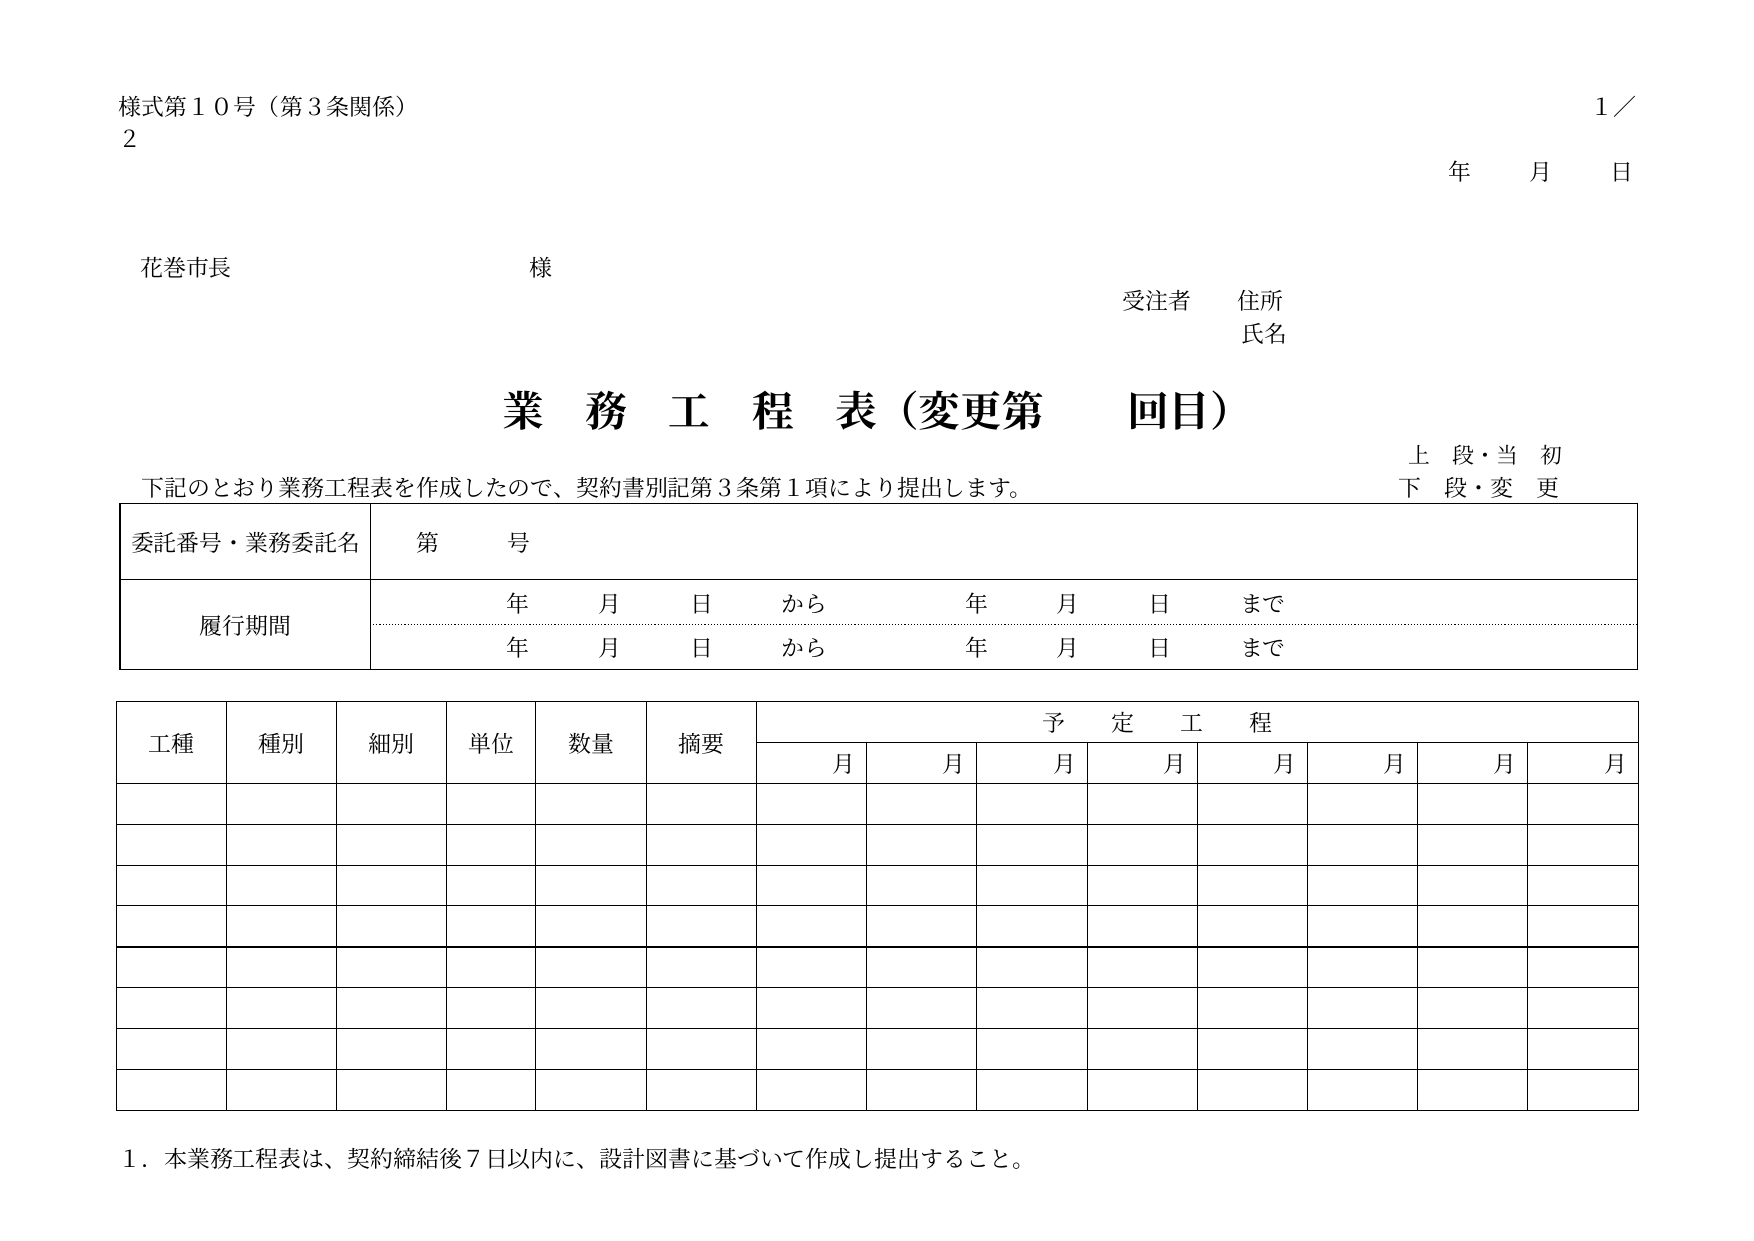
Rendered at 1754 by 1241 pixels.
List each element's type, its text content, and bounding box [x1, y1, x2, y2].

table_cell [227, 825, 336, 864]
table_cell [337, 948, 446, 987]
table_cell [1198, 906, 1307, 946]
table_cell [647, 866, 756, 905]
table_cell [1308, 948, 1417, 987]
table_cell [647, 1070, 756, 1110]
table_cell [1308, 866, 1417, 905]
table_cell [117, 1070, 226, 1110]
table_cell [337, 906, 446, 946]
table_cell 月 [1308, 743, 1417, 783]
table_cell [1418, 825, 1527, 864]
table_cell [117, 784, 226, 823]
table_cell [227, 1029, 336, 1069]
table_cell [647, 1029, 756, 1069]
table_cell 月 [1088, 743, 1197, 783]
table_cell [447, 825, 535, 864]
table_cell [227, 906, 336, 946]
table_cell [447, 988, 535, 1028]
table_cell [647, 825, 756, 864]
table_cell [1418, 988, 1527, 1028]
table_cell [447, 906, 535, 946]
table_cell [1308, 825, 1417, 864]
text 様式第１０号（第３条関係） １／２ [118, 89, 1636, 154]
table_cell [977, 906, 1087, 946]
table_cell [337, 988, 446, 1028]
table_cell [757, 948, 866, 987]
table_cell 月 [867, 743, 976, 783]
table_cell [1418, 1029, 1527, 1069]
table_cell [647, 784, 756, 823]
table_cell [1418, 784, 1527, 823]
table_cell [1198, 1070, 1307, 1110]
table_cell [337, 825, 446, 864]
table_cell [1418, 906, 1527, 946]
table_cell [1418, 1070, 1527, 1110]
table_cell [117, 988, 226, 1028]
table_cell [1308, 988, 1417, 1028]
table_cell 年 月 日 から 年 月 日 まで [371, 580, 1637, 624]
table_cell [977, 948, 1087, 987]
table_cell [1528, 825, 1638, 864]
table_cell [757, 825, 866, 864]
table_cell 年 月 日 から 年 月 日 まで [371, 624, 1637, 668]
table_cell [227, 988, 336, 1028]
table_cell [337, 1070, 446, 1110]
text １．本業務工程表は、契約締結後７日以内に、設計図書に基づいて作成し提出すること。 [118, 1141, 1636, 1174]
text 受注者 住所 [126, 283, 1639, 316]
table_cell [1308, 784, 1417, 823]
table_cell [1198, 1029, 1307, 1069]
table_cell [1088, 825, 1197, 864]
table_cell [867, 784, 976, 823]
table_header 数量 [536, 702, 646, 783]
table_cell [757, 988, 866, 1028]
table_cell 月 [1528, 743, 1638, 783]
table_cell [1528, 988, 1638, 1028]
table_cell [1198, 784, 1307, 823]
table_cell [757, 1029, 866, 1069]
table_cell [977, 866, 1087, 905]
table_cell [1528, 1029, 1638, 1069]
table_cell [1198, 825, 1307, 864]
table_cell [1528, 784, 1638, 823]
table_cell [536, 1029, 646, 1069]
table_cell [867, 825, 976, 864]
table_cell [536, 906, 646, 946]
table_cell [1088, 784, 1197, 823]
table_cell [867, 1070, 976, 1110]
text 氏名 [118, 316, 1639, 349]
table_cell [1308, 1029, 1417, 1069]
table_cell [1088, 1029, 1197, 1069]
table_cell [117, 825, 226, 864]
table_cell 月 [977, 743, 1087, 783]
table_header 予 定 工 程 [757, 702, 1638, 742]
table_cell [227, 866, 336, 905]
table_cell [117, 1029, 226, 1069]
table_header 工種 [117, 702, 226, 783]
table_cell [867, 948, 976, 987]
table_cell [447, 784, 535, 823]
table_cell [1198, 866, 1307, 905]
table_cell [1088, 906, 1197, 946]
table_cell [1088, 866, 1197, 905]
table_cell [1198, 988, 1307, 1028]
table_header 単位 [447, 702, 535, 783]
table_cell [867, 866, 976, 905]
table_cell [117, 906, 226, 946]
table_cell [447, 1070, 535, 1110]
text 長 様 [140, 250, 1548, 283]
table_cell [867, 1029, 976, 1069]
table_cell [447, 866, 535, 905]
table_cell 履行期間 [121, 580, 370, 668]
table_cell [977, 825, 1087, 864]
table_header 第 号 [371, 504, 1637, 579]
table_cell [867, 906, 976, 946]
table_cell [536, 825, 646, 864]
table_cell [337, 866, 446, 905]
table_cell [1528, 906, 1638, 946]
table_header 細別 [337, 702, 446, 783]
table_cell [647, 988, 756, 1028]
table_cell 月 [1418, 743, 1527, 783]
table_cell [1528, 1070, 1638, 1110]
table_cell [977, 1070, 1087, 1110]
table_cell [1528, 948, 1638, 987]
table_cell [337, 784, 446, 823]
table_cell [1088, 1070, 1197, 1110]
table_cell [1418, 866, 1527, 905]
table_cell [1528, 866, 1638, 905]
table_cell [117, 948, 226, 987]
table_cell [977, 1029, 1087, 1069]
table_cell [536, 866, 646, 905]
table_cell [647, 906, 756, 946]
table_cell [536, 948, 646, 987]
table_cell [977, 988, 1087, 1028]
table_cell [536, 988, 646, 1028]
table_cell [536, 784, 646, 823]
table_cell [227, 784, 336, 823]
table_cell [1418, 948, 1527, 987]
table_cell [227, 1070, 336, 1110]
table_cell [536, 1070, 646, 1110]
table_cell [227, 948, 336, 987]
table_cell [1308, 1070, 1417, 1110]
table_header 委託番号・業務委託名 [121, 504, 370, 579]
table_cell [867, 988, 976, 1028]
table_cell 月 [1198, 743, 1307, 783]
table_cell [757, 906, 866, 946]
text 年 月 日 [118, 154, 1636, 187]
table_cell [117, 866, 226, 905]
table_cell [1198, 948, 1307, 987]
table_cell [1088, 948, 1197, 987]
table_cell [337, 1029, 446, 1069]
table_cell [447, 1029, 535, 1069]
table_cell [757, 866, 866, 905]
table_cell [757, 1070, 866, 1110]
table_cell [757, 784, 866, 823]
table_header 摘要 [647, 702, 756, 783]
text 業 務 工 程 表（変更第 回目） [118, 378, 1636, 438]
table_cell [1308, 906, 1417, 946]
text 上 段・当 初 [118, 438, 1636, 470]
table_cell [1088, 988, 1197, 1028]
table_cell [447, 948, 535, 987]
table_cell [647, 948, 756, 987]
table_cell [977, 784, 1087, 823]
text 下記のとおり業務工程表を作成したので、契約書別記第３条第１項により提出します。 下 段・変 更 [118, 470, 1636, 503]
table_header 種別 [227, 702, 336, 783]
table_cell 月 [757, 743, 866, 783]
